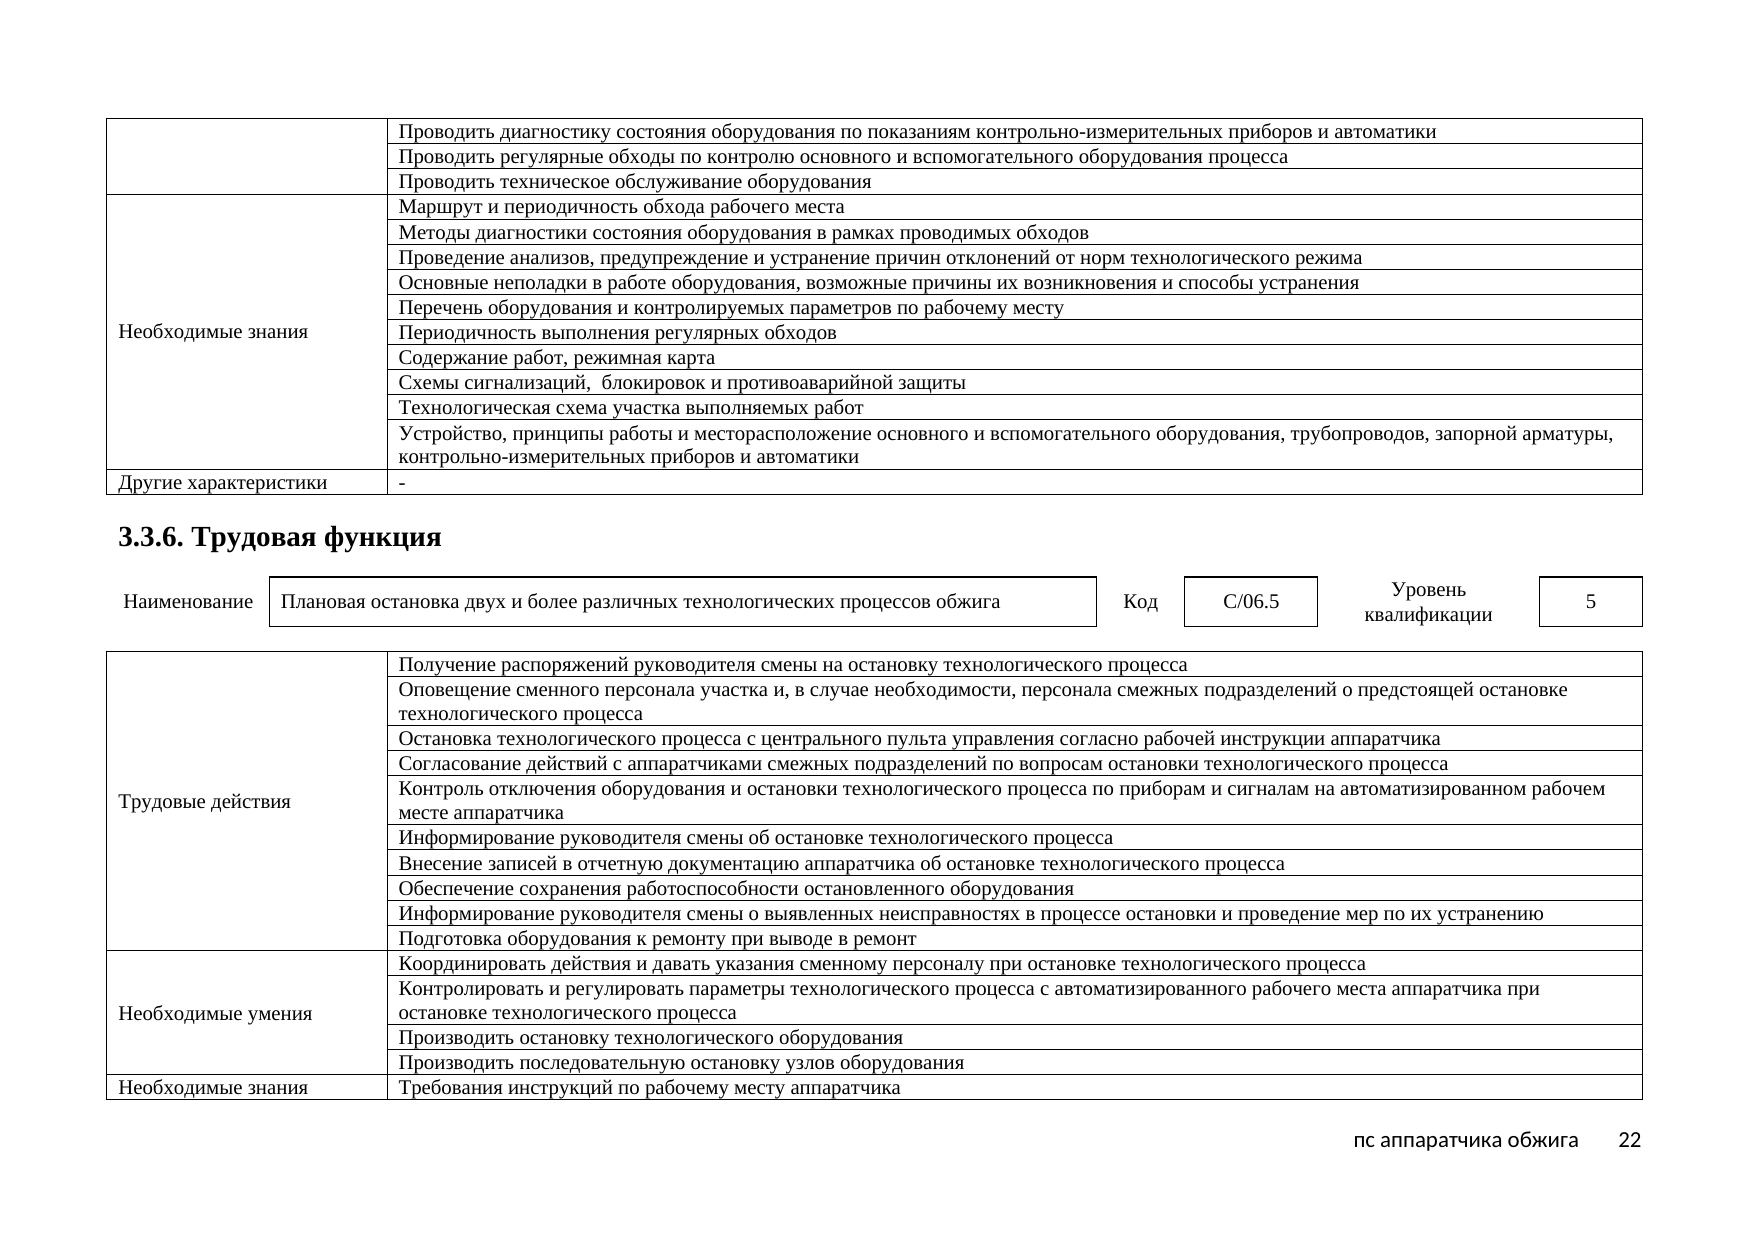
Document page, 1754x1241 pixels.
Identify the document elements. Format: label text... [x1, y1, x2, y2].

table_cell - [388, 470, 1642, 494]
table_header Трудовые действия [107, 652, 387, 950]
table_cell Методы диагностики состояния оборудования в рамках проводимых обходов [388, 220, 1642, 244]
table_cell Технологическая схема участка выполняемых работ [388, 395, 1642, 419]
table_cell Необходимые знания [107, 1075, 387, 1099]
text 3.3.6. Трудовая функция [118, 519, 1668, 552]
table_cell Необходимые знания [107, 195, 387, 468]
table_cell Контроль отключения оборудования и остановки технологического процесса по приборам и сигналам на автоматизированном рабочем месте аппаратчика [388, 776, 1642, 824]
table_cell Координировать действия и давать указания сменному персоналу при остановке технологического процесса [388, 951, 1642, 975]
table_header Получение распоряжений руководителя смены на остановку технологического процесса [388, 652, 1642, 676]
table_header Плановая остановка двух и более различных технологических процессов обжига [270, 578, 1096, 626]
table_cell Перечень оборудования и контролируемых параметров по рабочему месту [388, 295, 1642, 319]
table_cell Контролировать и регулировать параметры технологического процесса с автоматизированного рабочего места аппаратчика при остановке технологического процесса [388, 976, 1642, 1024]
table_cell Необходимые умения [107, 951, 387, 1074]
table_cell Маршрут и периодичность обхода рабочего места [388, 195, 1642, 218]
table_cell Производить последовательную остановку узлов оборудования [388, 1050, 1642, 1074]
table_header Наименование [107, 576, 269, 626]
table_header Уровень квалификации [1318, 576, 1539, 626]
table_cell Проводить регулярные обходы по контролю основного и вспомогательного оборудования процесса [388, 144, 1642, 168]
table_header 5 [1540, 578, 1642, 626]
table_cell Подготовка оборудования к ремонту при выводе в ремонт [388, 926, 1642, 950]
table_cell Периодичность выполнения регулярных обходов [388, 320, 1642, 344]
table_cell Схемы сигнализаций, блокировок и противоаварийной защиты [388, 370, 1642, 394]
table_cell Обеспечение сохранения работоспособности остановленного оборудования [388, 876, 1642, 899]
table_cell Производить остановку технологического оборудования [388, 1025, 1642, 1049]
table_cell Устройство, принципы работы и месторасположение основного и вспомогательного оборудования, трубопроводов, запорной арматуры, контрольно-измерительных приборов и автоматики [388, 420, 1642, 468]
table_cell Оповещение сменного персонала участка и, в случае необходимости, персонала смежных подразделений о предстоящей остановке технологического процесса [388, 677, 1642, 725]
table_header Код [1097, 576, 1184, 626]
table_cell Требования инструкций по рабочему месту аппаратчика [388, 1075, 1642, 1099]
table_cell Другие характеристики [107, 470, 387, 494]
table_cell Внесение записей в отчетную документацию аппаратчика об остановке технологического процесса [388, 850, 1642, 874]
table_cell Проводить диагностику состояния оборудования по показаниям контрольно-измерительных приборов и автоматики [388, 119, 1642, 143]
table_header C/06.5 [1185, 578, 1317, 626]
table_cell Проводить техническое обслуживание оборудования [388, 169, 1642, 193]
table_cell Проведение анализов, предупреждение и устранение причин отклонений от норм технологического режима [388, 245, 1642, 269]
table_cell Согласование действий с аппаратчиками смежных подразделений по вопросам остановки технологического процесса [388, 751, 1642, 775]
table_cell Основные неполадки в работе оборудования, возможные причины их возникновения и способы устранения [388, 270, 1642, 294]
table_cell Остановка технологического процесса с центрального пульта управления согласно рабочей инструкции аппаратчика [388, 726, 1642, 750]
table_cell Информирование руководителя смены о выявленных неисправностях в процессе остановки и проведение мер по их устранению [388, 901, 1642, 925]
table_cell Содержание работ, режимная карта [388, 345, 1642, 369]
table_cell Информирование руководителя смены об остановке технологического процесса [388, 825, 1642, 849]
